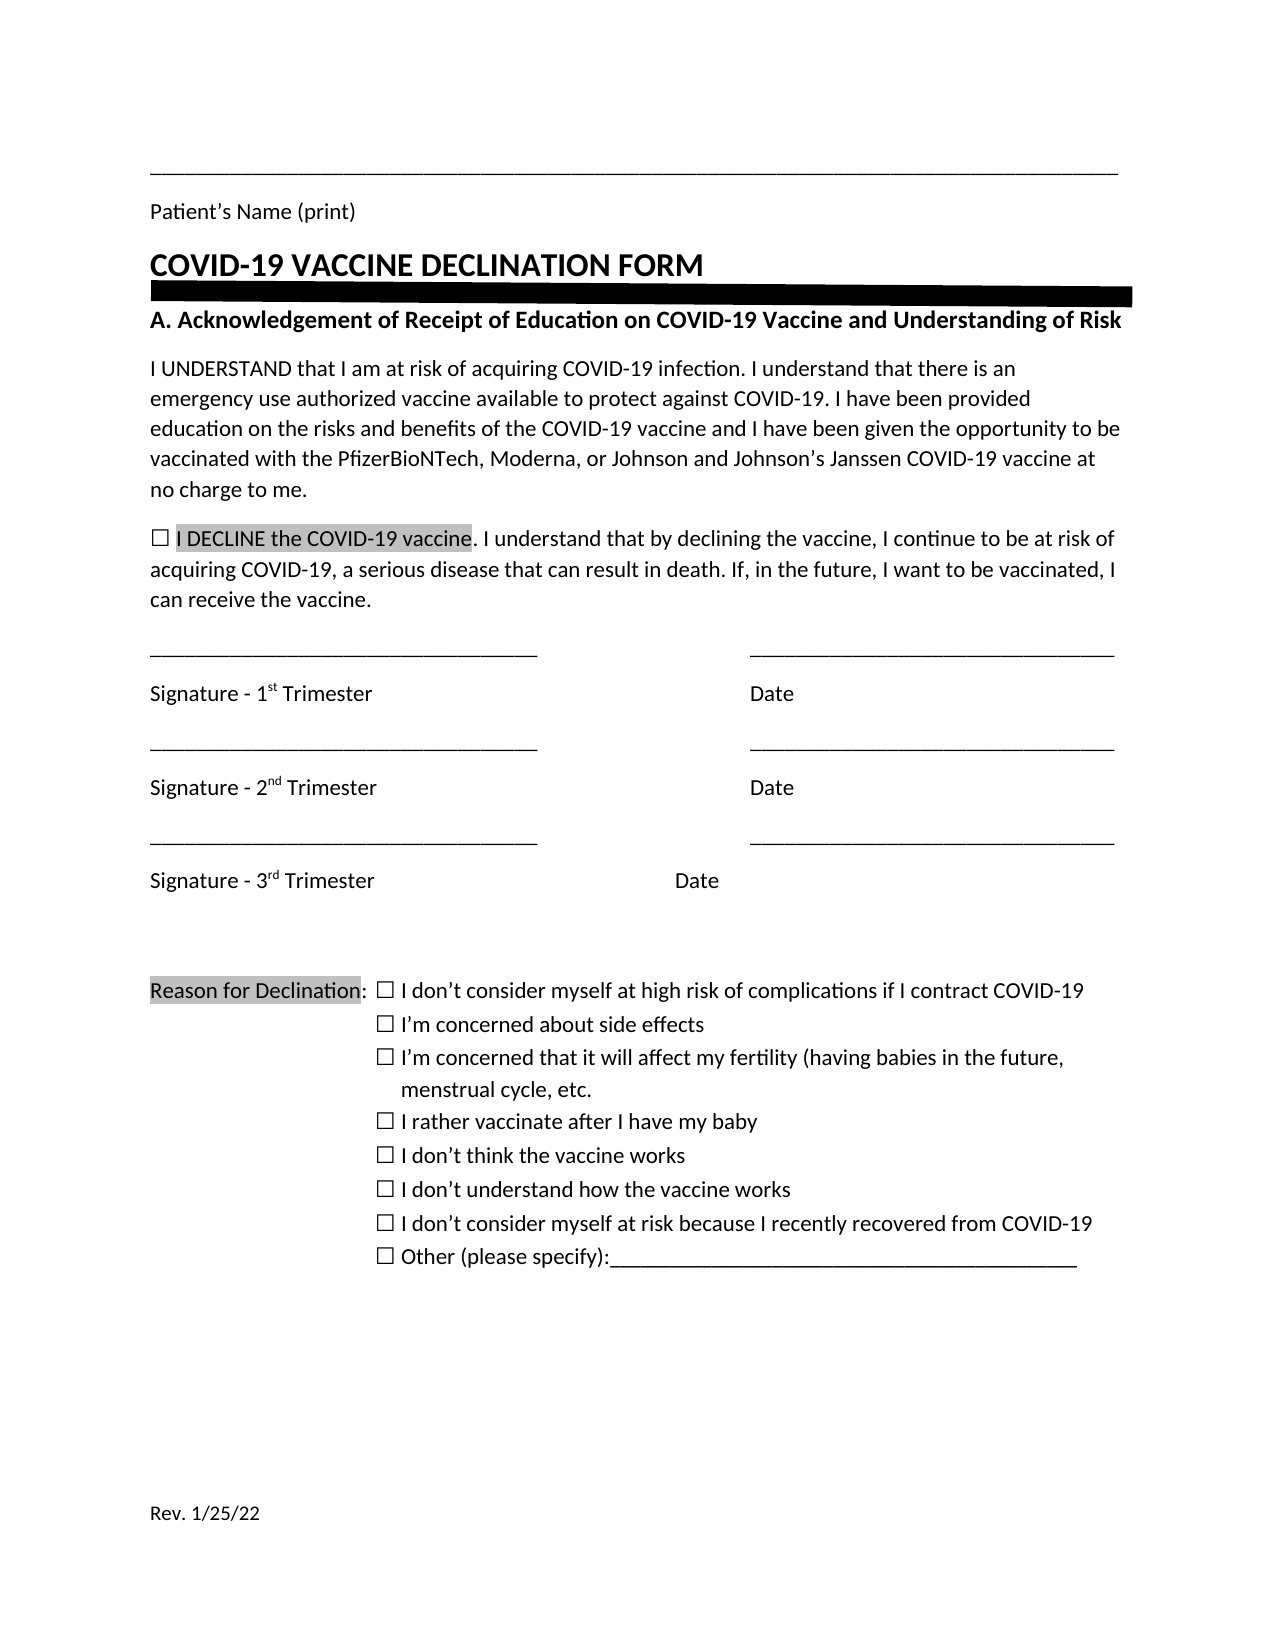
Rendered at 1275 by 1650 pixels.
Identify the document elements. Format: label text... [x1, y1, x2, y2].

text __________________________________ ________________________________ [150, 632, 1125, 660]
text ☐ I rather vaccinate after I have my baby [225, 1105, 1125, 1137]
text Signature - 1st Trimester Date [150, 679, 1125, 707]
text __________________________________ ________________________________ [150, 726, 1125, 754]
text A. Acknowledgement of Receipt of Education on COVID-19 Vaccine and Understanding of Risk [150, 304, 1125, 335]
text ☐ I DECLINE the COVID-19 vaccine. I understand that by declining the vaccine, I continue to be at risk of acquiring COVID-19, a serious disease that can result in death. If, in the future, I want to be vaccinated, I can receive the vaccine. [150, 522, 1125, 613]
text Rev. 1/25/22 [150, 1500, 1125, 1525]
text ☐ I don’t consider myself at risk because I recently recovered from COVID-19 [375, 1207, 1125, 1238]
text menstrual cycle, etc. [375, 1075, 1125, 1103]
text _____________________________________________________________________________________ [150, 150, 1125, 178]
text ☐ I’m concerned about side effects [225, 1008, 1125, 1039]
text Reason for Declination: ☐ I don’t consider myself at high risk of complications if I contract COVID-19 [150, 974, 1125, 1005]
text Signature - 2nd Trimester Date [150, 773, 1125, 801]
text ☐ I don’t understand how the vaccine works [225, 1173, 1125, 1204]
text ☐ Other (please specify):______________________________________________ [225, 1240, 1125, 1272]
text I UNDERSTAND that I am at risk of acquiring COVID-19 infection. I understand that there is an emergency use authorized vaccine available to protect against COVID-19. I have been provided education on the risks and benefits of the COVID-19 vaccine and I have been given the opportunity to be vaccinated with the PfizerBioNTech, Moderna, or Johnson and Johnson’s Janssen COVID-19 vaccine at no charge to me. [150, 354, 1125, 503]
text __________________________________ ________________________________ [150, 820, 1125, 848]
text ☐ I’m concerned that it will affect my fertility (having babies in the future, [225, 1041, 1125, 1073]
text Patient’s Name (print) [150, 197, 1125, 225]
text COVID-19 VACCINE DECLINATION FORM [150, 244, 1125, 284]
text ☐ I don’t think the vaccine works [225, 1139, 1125, 1170]
text Signature - 3rd Trimester Date [150, 867, 1125, 894]
